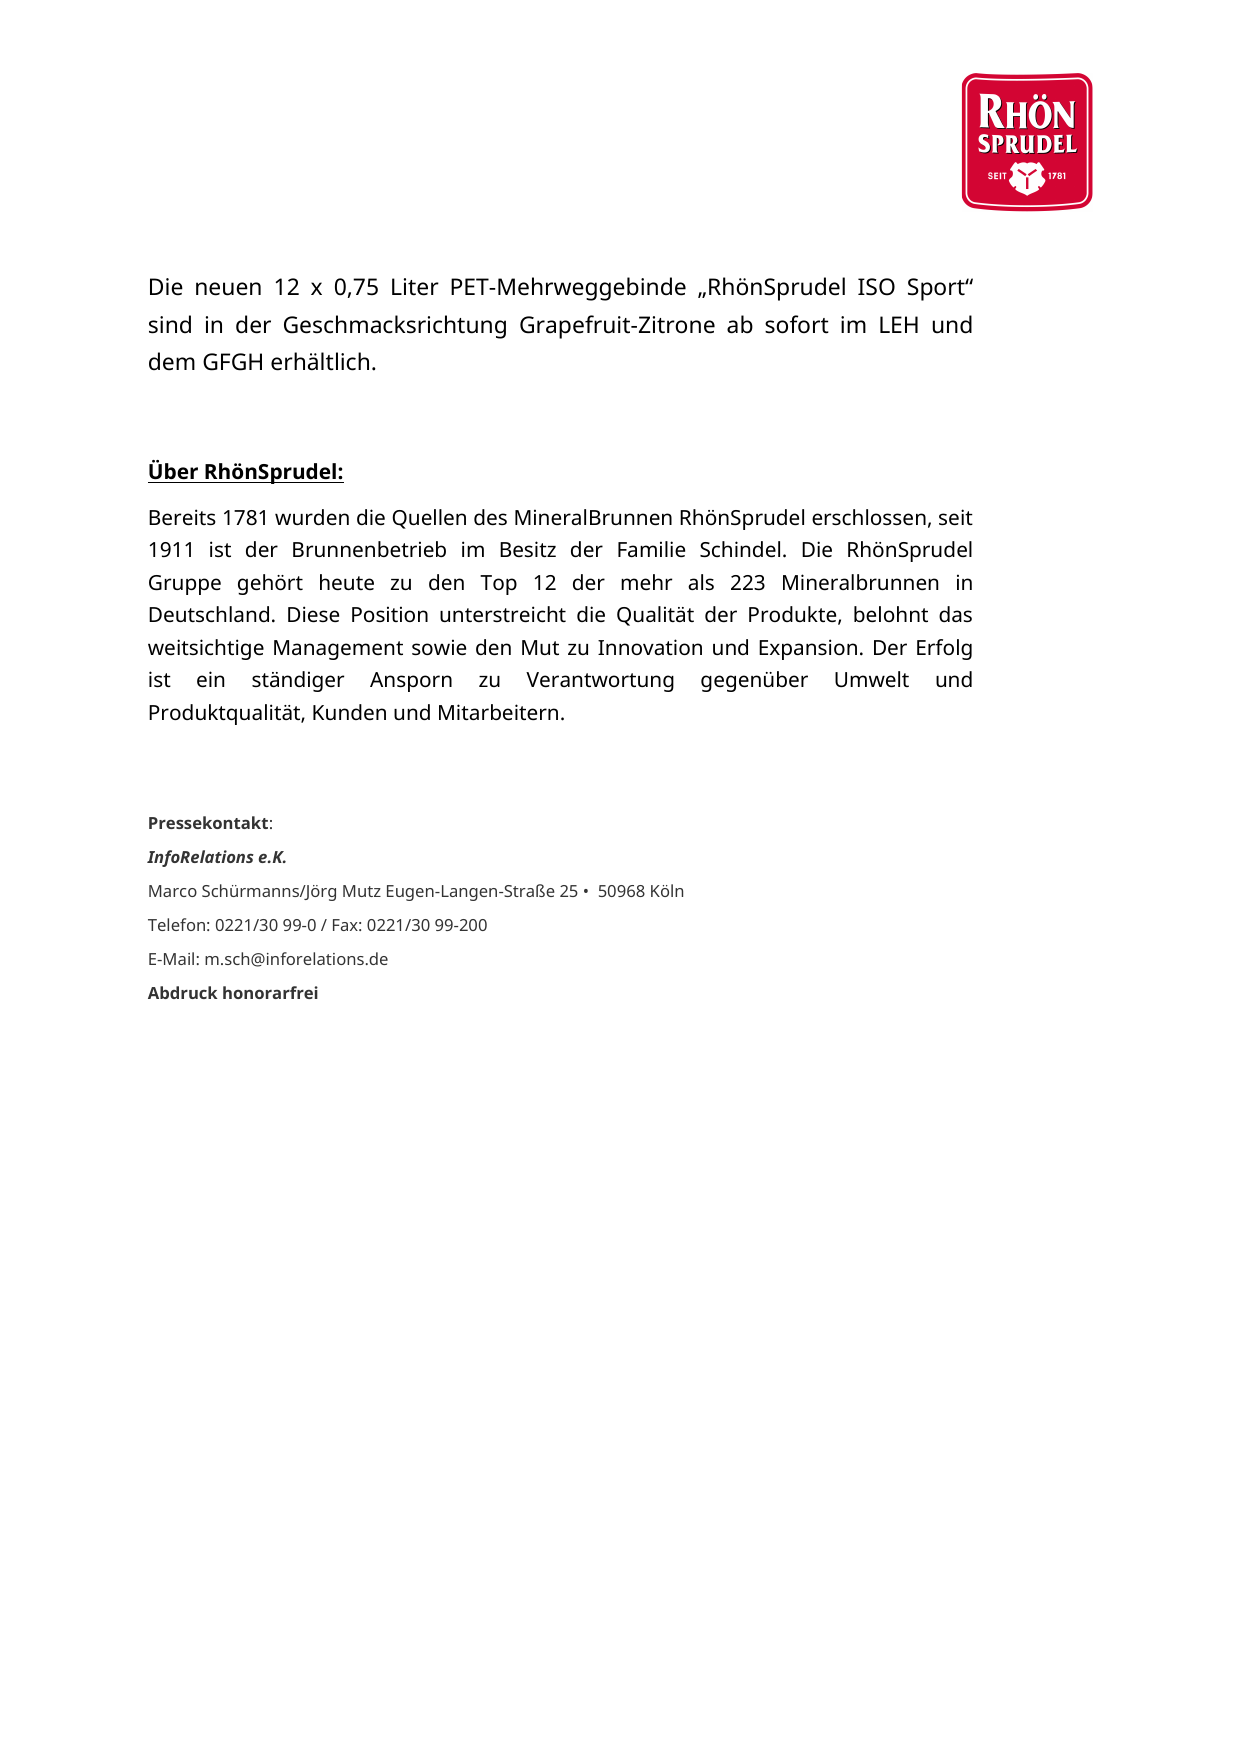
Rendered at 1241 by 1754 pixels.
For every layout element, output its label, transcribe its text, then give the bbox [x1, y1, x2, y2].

text Marco Schürmanns/Jörg Mutz Eugen-Langen-Straße 25 • 50968 Köln [148, 879, 974, 902]
text Abdruck honorarfrei [148, 982, 974, 1004]
text InfoRelations e.K. [148, 846, 974, 868]
text Bereits 1781 wurden die Quellen des MineralBrunnen RhönSprudel erschlossen, seit 1911 ist der Brunnenbetrieb im Besitz der Familie Schindel. Die RhönSprudel Gruppe gehört heute zu den Top 12 der mehr als 223 Mineralbrunnen in Deutschland. Diese Position unterstreicht die Qualität der Produkte, belohnt das weitsichtige Management sowie den Mut zu Innovation und Expansion. Der Erfolg ist ein ständiger Ansporn zu Verantwortung gegenüber Umwelt und Produktqualität, Kunden und Mitarbeitern. [148, 503, 974, 727]
text Pressekontakt: [148, 811, 974, 834]
picture [961, 73, 1093, 212]
text Über RhönSprudel: [148, 457, 974, 486]
text Die neuen 12 x 0,75 Liter PET-Mehrweggebinde „RhönSprudel ISO Sport“ sind in der Geschmacksrichtung Grapefruit-Zitrone ab sofort im LEH und dem GFGH erhältlich. [148, 266, 974, 378]
text E-Mail: m.sch@inforelations.de [148, 948, 974, 970]
text Telefon: 0221/30 99-0 / Fax: 0221/30 99-200 [148, 914, 974, 936]
